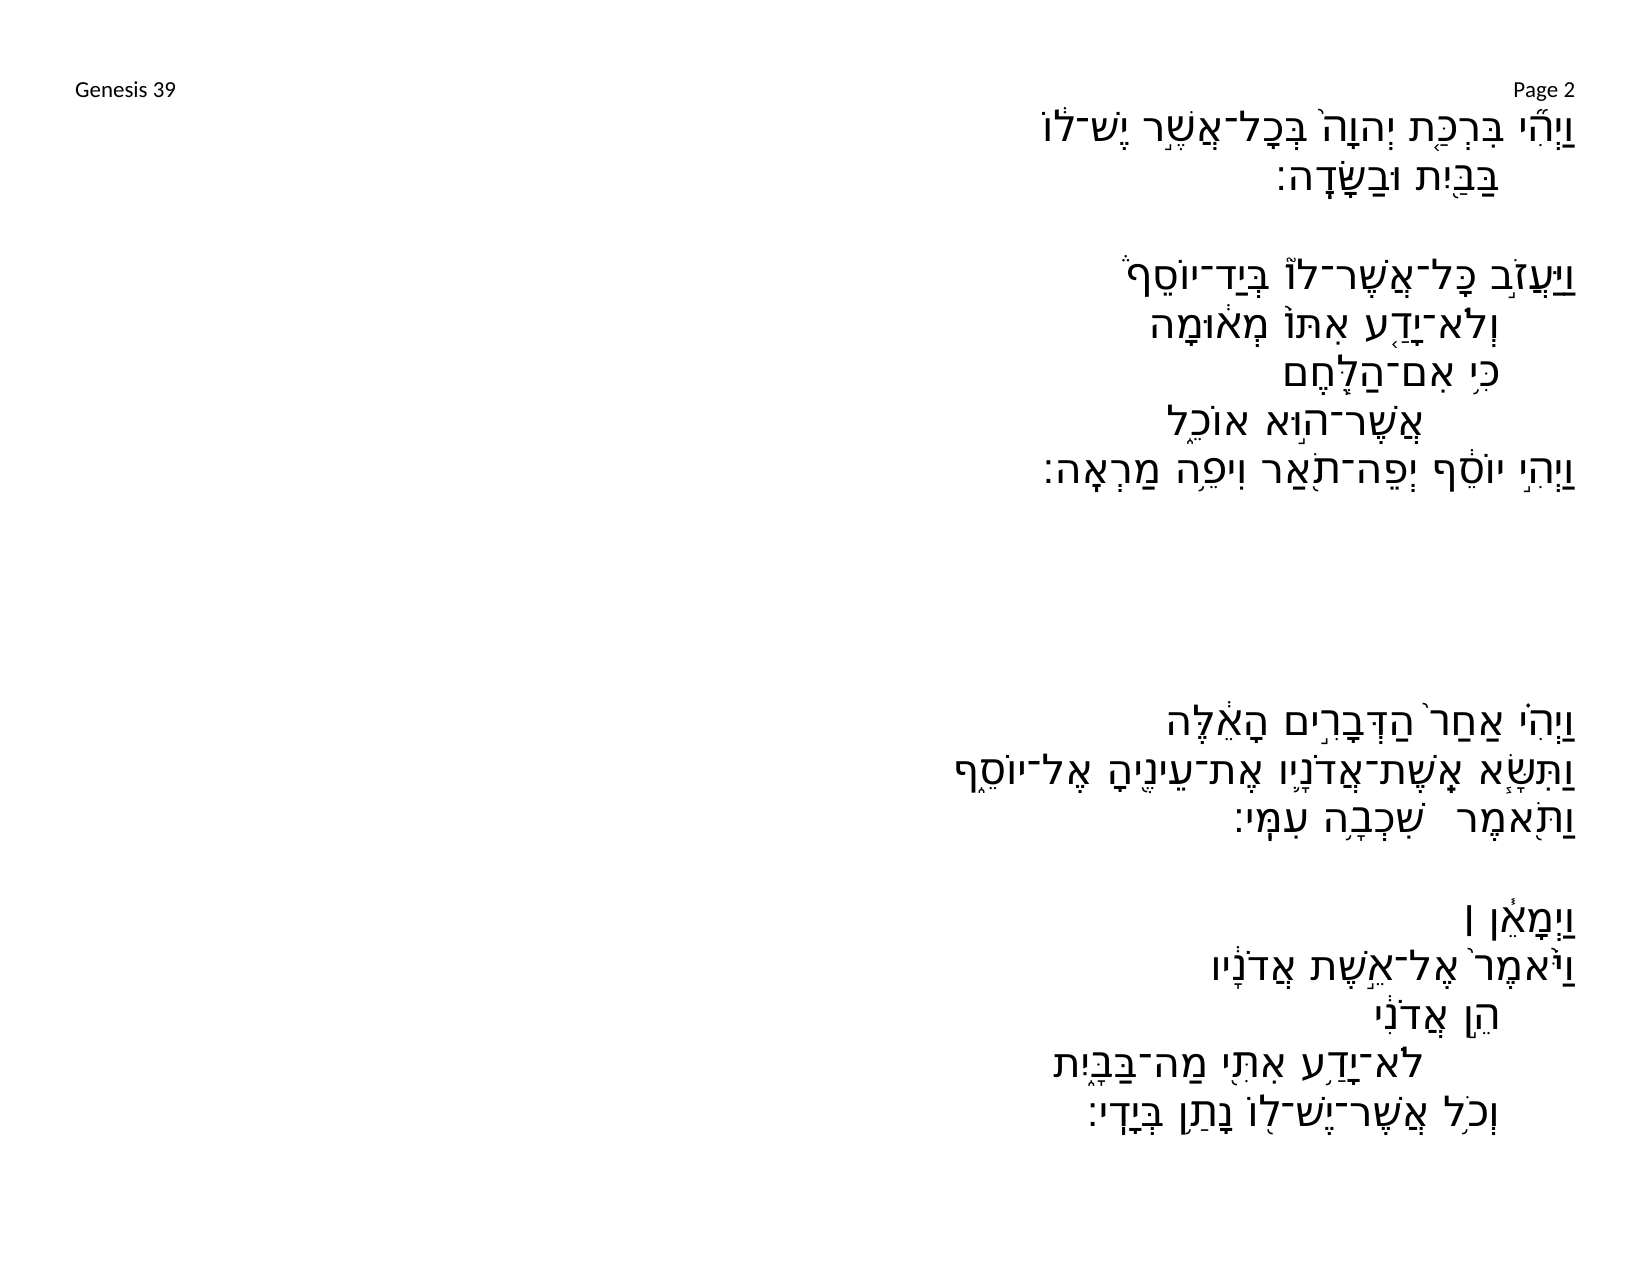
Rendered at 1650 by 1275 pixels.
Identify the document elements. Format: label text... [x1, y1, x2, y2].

text וַיְהִ֗י אַחַר֙ הַדְּבָרִ֣ים הָאֵ֔לֶּה [75, 697, 1575, 746]
text וַיֹּ֙אמֶר֙ אֶל־אֵ֣שֶׁת אֲדֹנָ֔יו [75, 942, 1575, 991]
text וַתֹּ֖אמֶר שִׁכְבָ֥ה עִמִּֽי׃ [75, 794, 1575, 843]
text לֹא־יָדַ֥ע אִתִּ֖י מַה־בַּבָּ֑יִת [75, 1039, 1575, 1088]
text אֲשֶׁר־ה֣וּא אוֹכֵ֑ל [75, 397, 1575, 445]
text וַיְהִ֞י בִּרְכַּ֤ת יְהוָה֙ בְּכָל־אֲשֶׁ֣ר יֶשׁ־ל֔וֹ [75, 103, 1575, 152]
text בַּבַּ֖יִת וּבַשָּׂדֶֽה׃ [75, 152, 1575, 200]
text הֵ֣ן אֲדֹנִ֔י [75, 991, 1575, 1039]
text וַיְמָאֵ֓ן ׀ [75, 893, 1575, 942]
text וַיְהִ֣י יוֹסֵ֔ף יְפֵה־תֹ֖אַר וִיפֵ֥ה מַרְאֶֽה׃ [75, 445, 1575, 494]
text וַתִּשָּׂ֧א אֵֽשֶׁת־אֲדֹנָ֛יו אֶת־עֵינֶ֖יהָ אֶל־יוֹסֵ֑ף [75, 746, 1575, 794]
text וְלֹא־יָדַ֤ע אִתּוֹ֙ מְא֔וּמָה [75, 299, 1575, 348]
text וַיַּעֲזֹ֣ב כָּל־אֲשֶׁר־לוֹ֮ בְּיַד־יוֹסֵף֒ [75, 251, 1575, 299]
text כִּ֥י אִם־הַלֶּ֖חֶם [75, 348, 1575, 397]
text וְכֹ֥ל אֲשֶׁר־יֶשׁ־ל֖וֹ נָתַ֥ן בְּיָדִֽי׃ [75, 1088, 1575, 1136]
